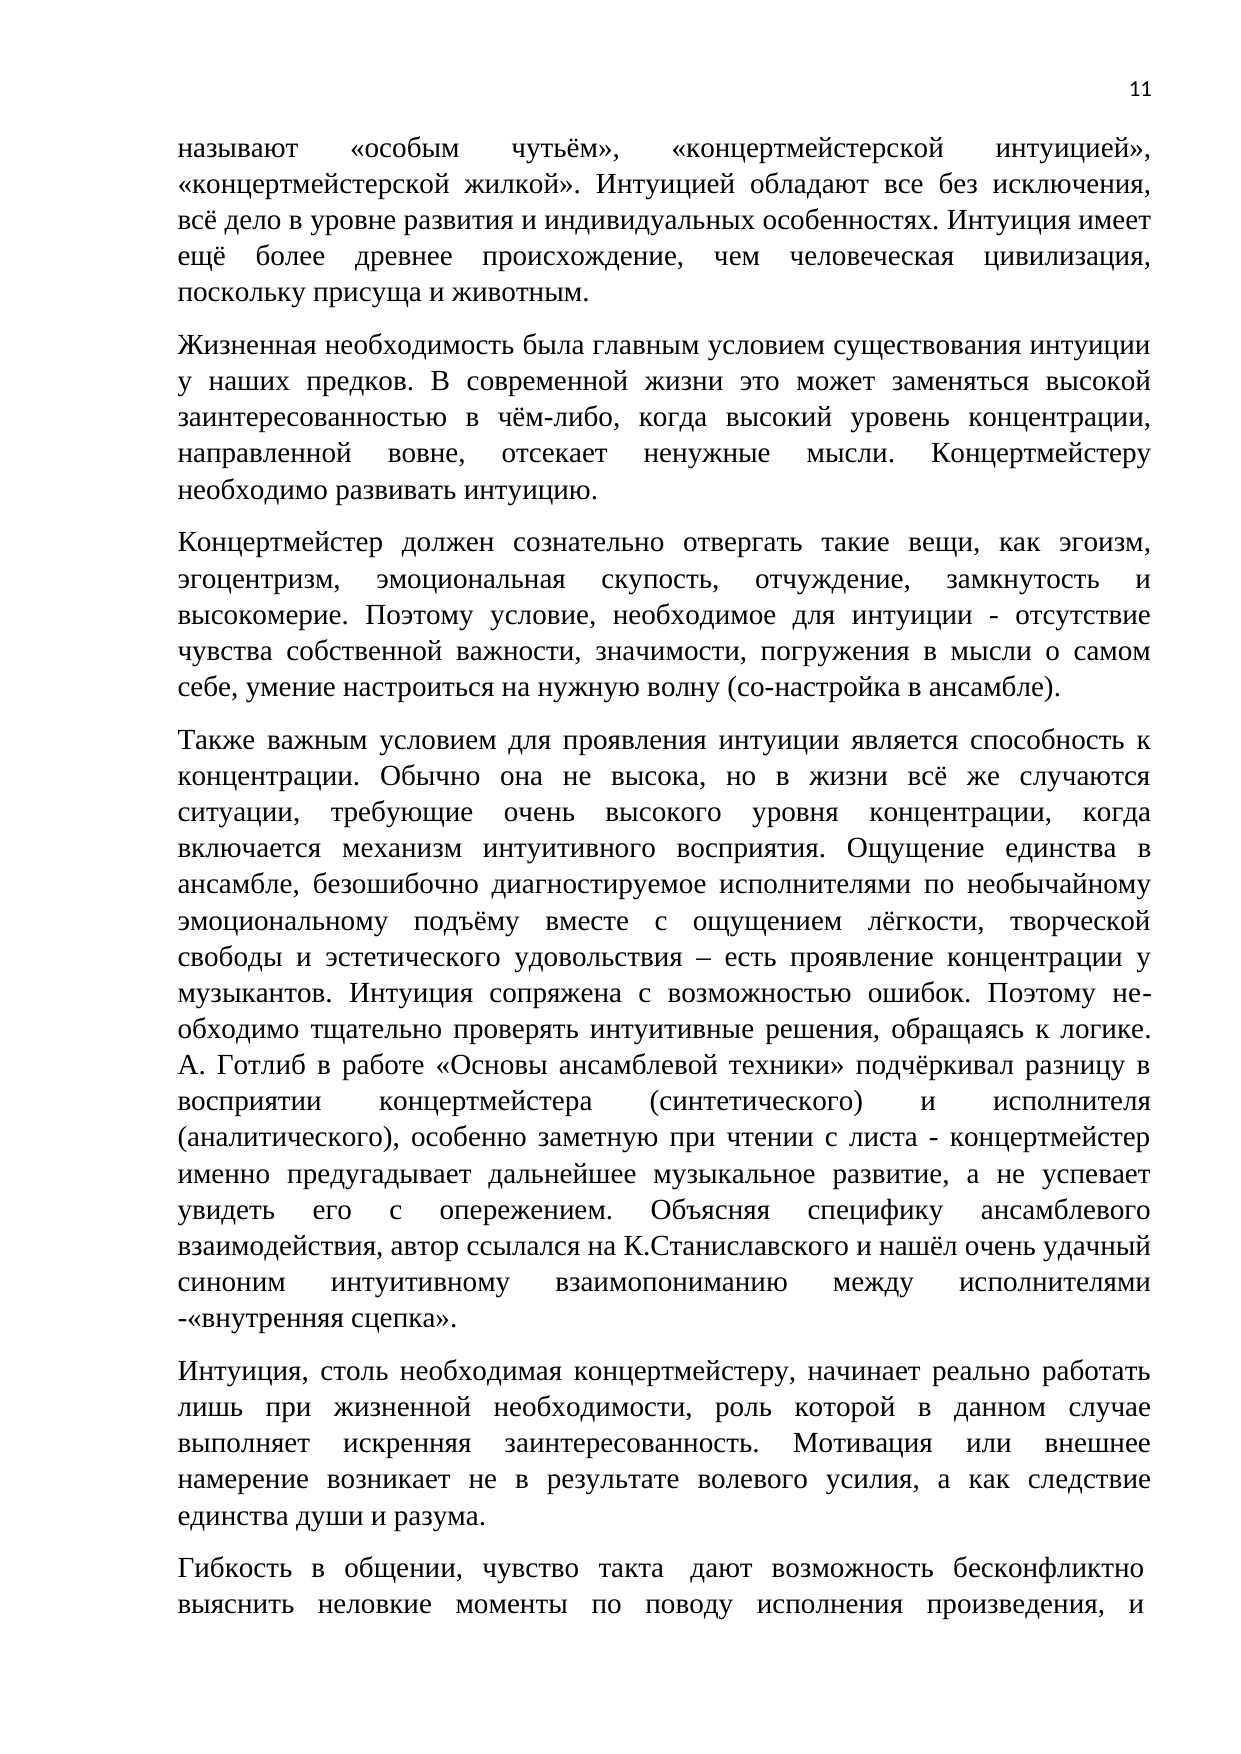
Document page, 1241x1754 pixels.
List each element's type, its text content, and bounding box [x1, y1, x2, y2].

text Интуиция, столь необходимая концертмейстеру, начинает реально работать лишь при жизненной необходимости, роль которой в данном случае выполняет искренняя заинтересованность. Мотивация или внешнее намерение возникает не в результате волевого усилия, а как следствие единства души и разума. [177, 1353, 1152, 1531]
text Также важным условием для проявления интуиции является способность к концентрации. Обычно она не высока, но в жизни всё же случаются ситуации, требующие очень высокого уровня концентрации, когда включается механизм интуитивного восприятия. Ощущение единства в ансамбле, безошибочно диагностируемое исполнителями по необычайному эмоциональному подъёму вместе с ощущением лёгкости, творческой свободы и эстетического удовольствия – есть проявление концентрации у музыкантов. Интуиция сопряжена с возможностью ошибок. Поэтому необходимо тщательно проверять интуитивные решения, обращаясь к логике. А. Готлиб в работе «Основы ансамблевой техники» подчёркивал разницу в восприятии концертмейстера (синтетического) и исполнителя (аналитического), особенно заметную при чтении с листа - концертмейстер именно предугадывает дальнейшее музыкальное развитие, а не успевает увидеть его с опережением. Объясняя специфику ансамблевого взаимодействия, автор ссылался на К.Станиславского и нашёл очень удачный синоним интуитивному взаимопониманию между исполнителями -«внутренняя сцепка». [177, 722, 1152, 1334]
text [177, 130, 1152, 308]
text Концертмейстер должен сознательно отвергать такие вещи, как эгоизм, эгоцентризм, эмоциональная скупость, отчуждение, замкнутость и высокомерие. Поэтому условие, необходимое для интуиции - отсутствие чувства собственной важности, значимости, погружения в мысли о самом себе, умение настроиться на нужную волну (со-настройка в ансамбле). [177, 524, 1152, 703]
text Жизненная необходимость была главным условием существования интуиции у наших предков. В современной жизни это может заменяться высокой заинтересованностью в чём-либо, когда высокий уровень концентрации, направленной вовне, отсекает ненужные мысли. Концертмейстеру необходимо развивать интуицию. [177, 327, 1152, 505]
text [177, 1551, 1152, 1620]
